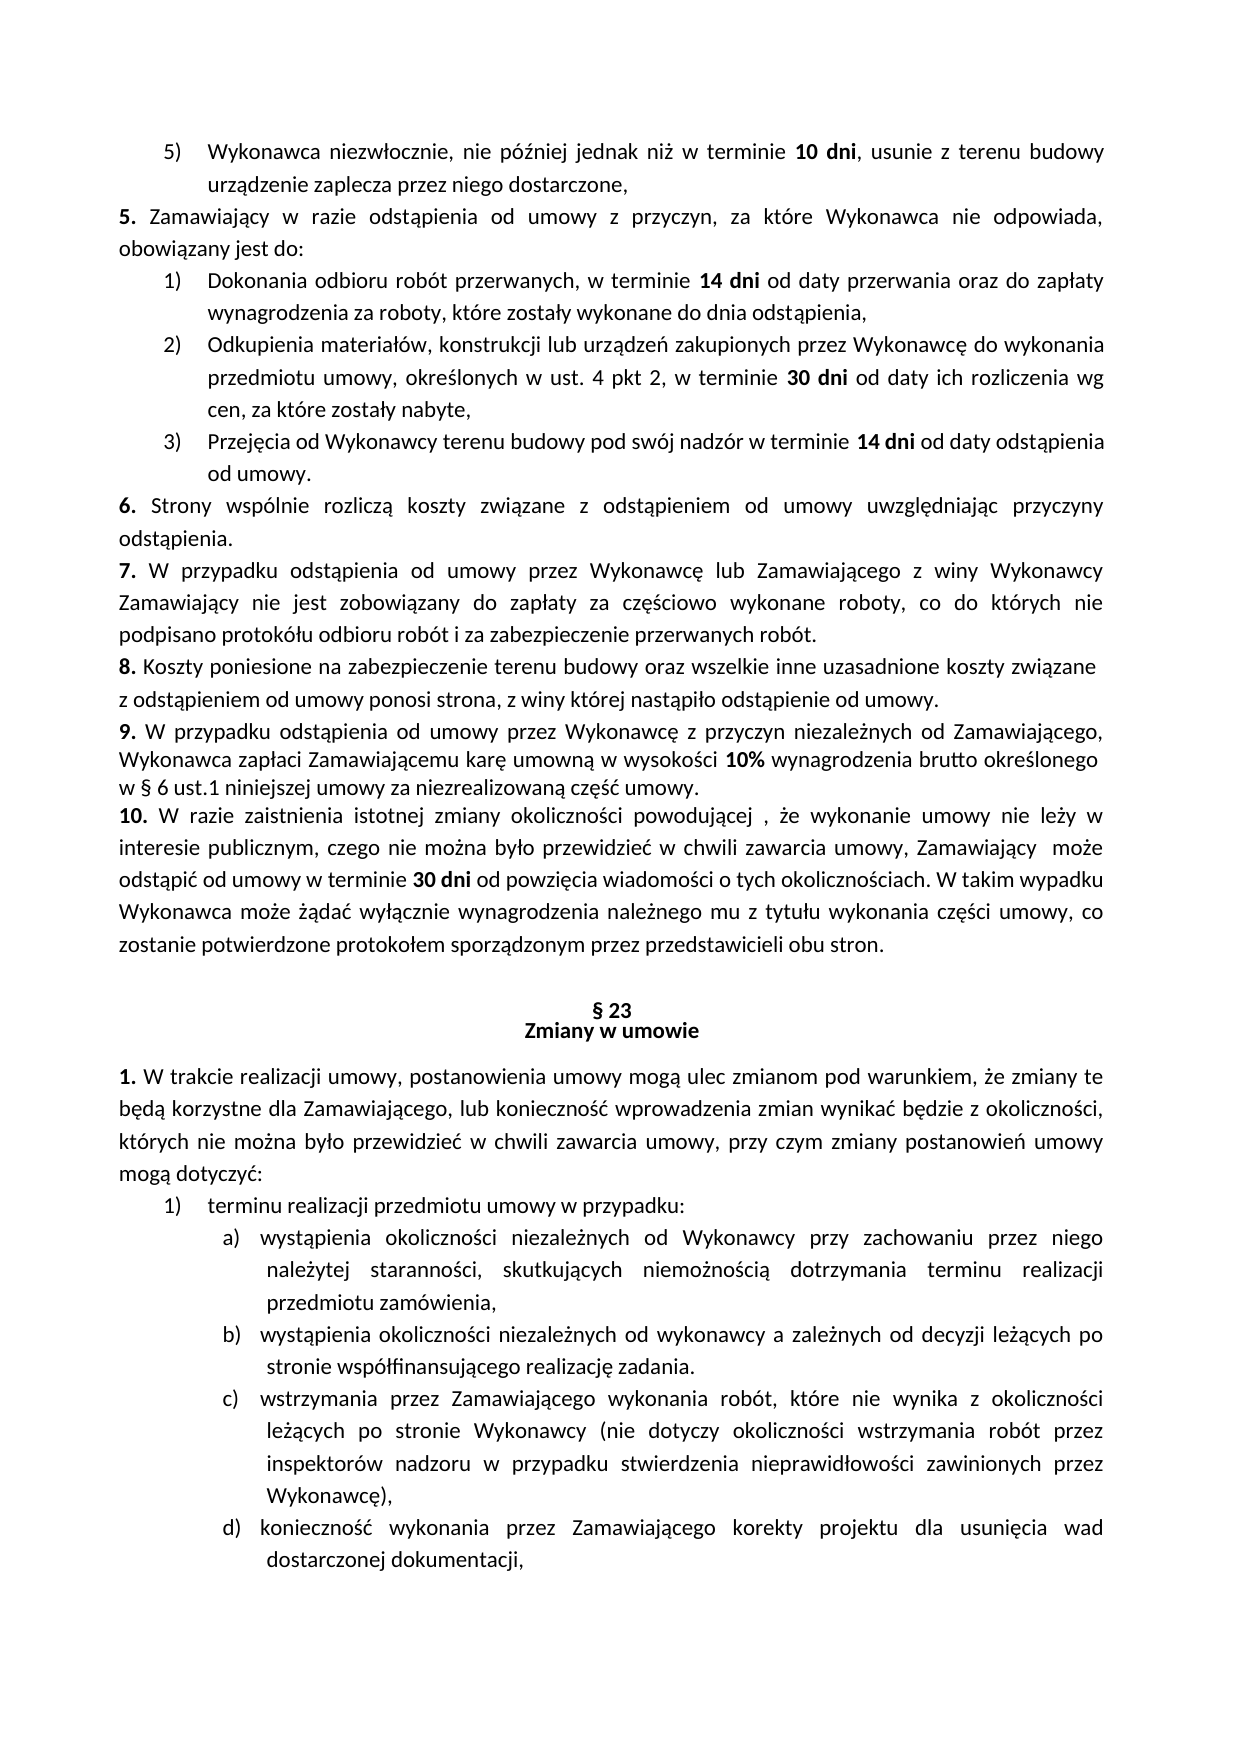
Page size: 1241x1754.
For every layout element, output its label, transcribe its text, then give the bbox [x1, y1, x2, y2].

text 6. Strony wspólnie rozliczą koszty związane z odstąpieniem od umowy uwzględniając przyczyny odstąpienia. [119, 492, 1105, 552]
list wystąpienia okoliczności niezależnych od wykonawcy a zależnych od decyzji leżących po stronie współfinansującego realizację zadania. [222, 1320, 1105, 1380]
list wystąpienia okoliczności niezależnych od Wykonawcy przy zachowaniu przez niego należytej staranności, skutkujących niemożnością dotrzymania terminu realizacji przedmiotu zamówienia, [222, 1223, 1105, 1316]
text 1) Dokonania odbioru robót przerwanych, w terminie 14 dni od daty przerwania oraz do zapłaty wynagrodzenia za roboty, które zostały wykonane do dnia odstąpienia, [163, 266, 1105, 326]
text 10. W razie zaistnienia istotnej zmiany okoliczności powodującej , że wykonanie umowy nie leży w interesie publicznym, czego nie można było przewidzieć w chwili zawarcia umowy, Zamawiający może odstąpić od umowy w terminie 30 dni od powzięcia wiadomości o tych okolicznościach. W takim wypadku Wykonawca może żądać wyłącznie wynagrodzenia należnego mu z tytułu wykonania części umowy, co zostanie potwierdzone protokołem sporządzonym przez przedstawicieli obu stron. [119, 801, 1105, 958]
text 1. W trakcie realizacji umowy, postanowienia umowy mogą ulec zmianom pod warunkiem, że zmiany te będą korzystne dla Zamawiającego, lub konieczność wprowadzenia zmian wynikać będzie z okoliczności, których nie można było przewidzieć w chwili zawarcia umowy, przy czym zmiany postanowień umowy mogą dotyczyć: [119, 1062, 1105, 1187]
text 5. Zamawiający w razie odstąpienia od umowy z przyczyn, za które Wykonawca nie odpowiada, obowiązany jest do: [119, 202, 1105, 262]
text 3) Przejęcia od Wykonawcy terenu budowy pod swój nadzór w terminie 14 dni od daty odstąpienia od umowy. [163, 427, 1105, 487]
text Zmiany w umowie [119, 1022, 1105, 1042]
text 7. W przypadku odstąpienia od umowy przez Wykonawcę lub Zamawiającego z winy Wykonawcy Zamawiający nie jest zobowiązany do zapłaty za częściowo wykonane roboty, co do których nie podpisano protokółu odbioru robót i za zabezpieczenie przerwanych robót. [119, 556, 1105, 648]
list konieczność wykonania przez Zamawiającego korekty projektu dla usunięcia wad dostarczonej dokumentacji, [222, 1513, 1105, 1573]
text 5) Wykonawca niezwłocznie, nie później jednak niż w terminie 10 dni, usunie z terenu budowy urządzenie zaplecza przez niego dostarczone, [163, 137, 1105, 198]
text 8. Koszty poniesione na zabezpieczenie terenu budowy oraz wszelkie inne uzasadnione koszty związane z odstąpieniem od umowy ponosi strona, z winy której nastąpiło odstąpienie od umowy. [119, 652, 1105, 713]
text 9. W przypadku odstąpienia od umowy przez Wykonawcę z przyczyn niezależnych od Zamawiającego, Wykonawca zapłaci Zamawiającemu karę umowną w wysokości 10% wynagrodzenia brutto określonego w § 6 ust.1 niniejszej umowy za niezrealizowaną część umowy. [119, 717, 1105, 801]
text § 23 [119, 1002, 1105, 1022]
list terminu realizacji przedmiotu umowy w przypadku: [163, 1191, 1105, 1219]
text 2) Odkupienia materiałów, konstrukcji lub urządzeń zakupionych przez Wykonawcę do wykonania przedmiotu umowy, określonych w ust. 4 pkt 2, w terminie 30 dni od daty ich rozliczenia wg cen, za które zostały nabyte, [163, 331, 1105, 423]
list wstrzymania przez Zamawiającego wykonania robót, które nie wynika z okoliczności leżących po stronie Wykonawcy (nie dotyczy okoliczności wstrzymania robót przez inspektorów nadzoru w przypadku stwierdzenia nieprawidłowości zawinionych przez Wykonawcę), [222, 1384, 1105, 1509]
